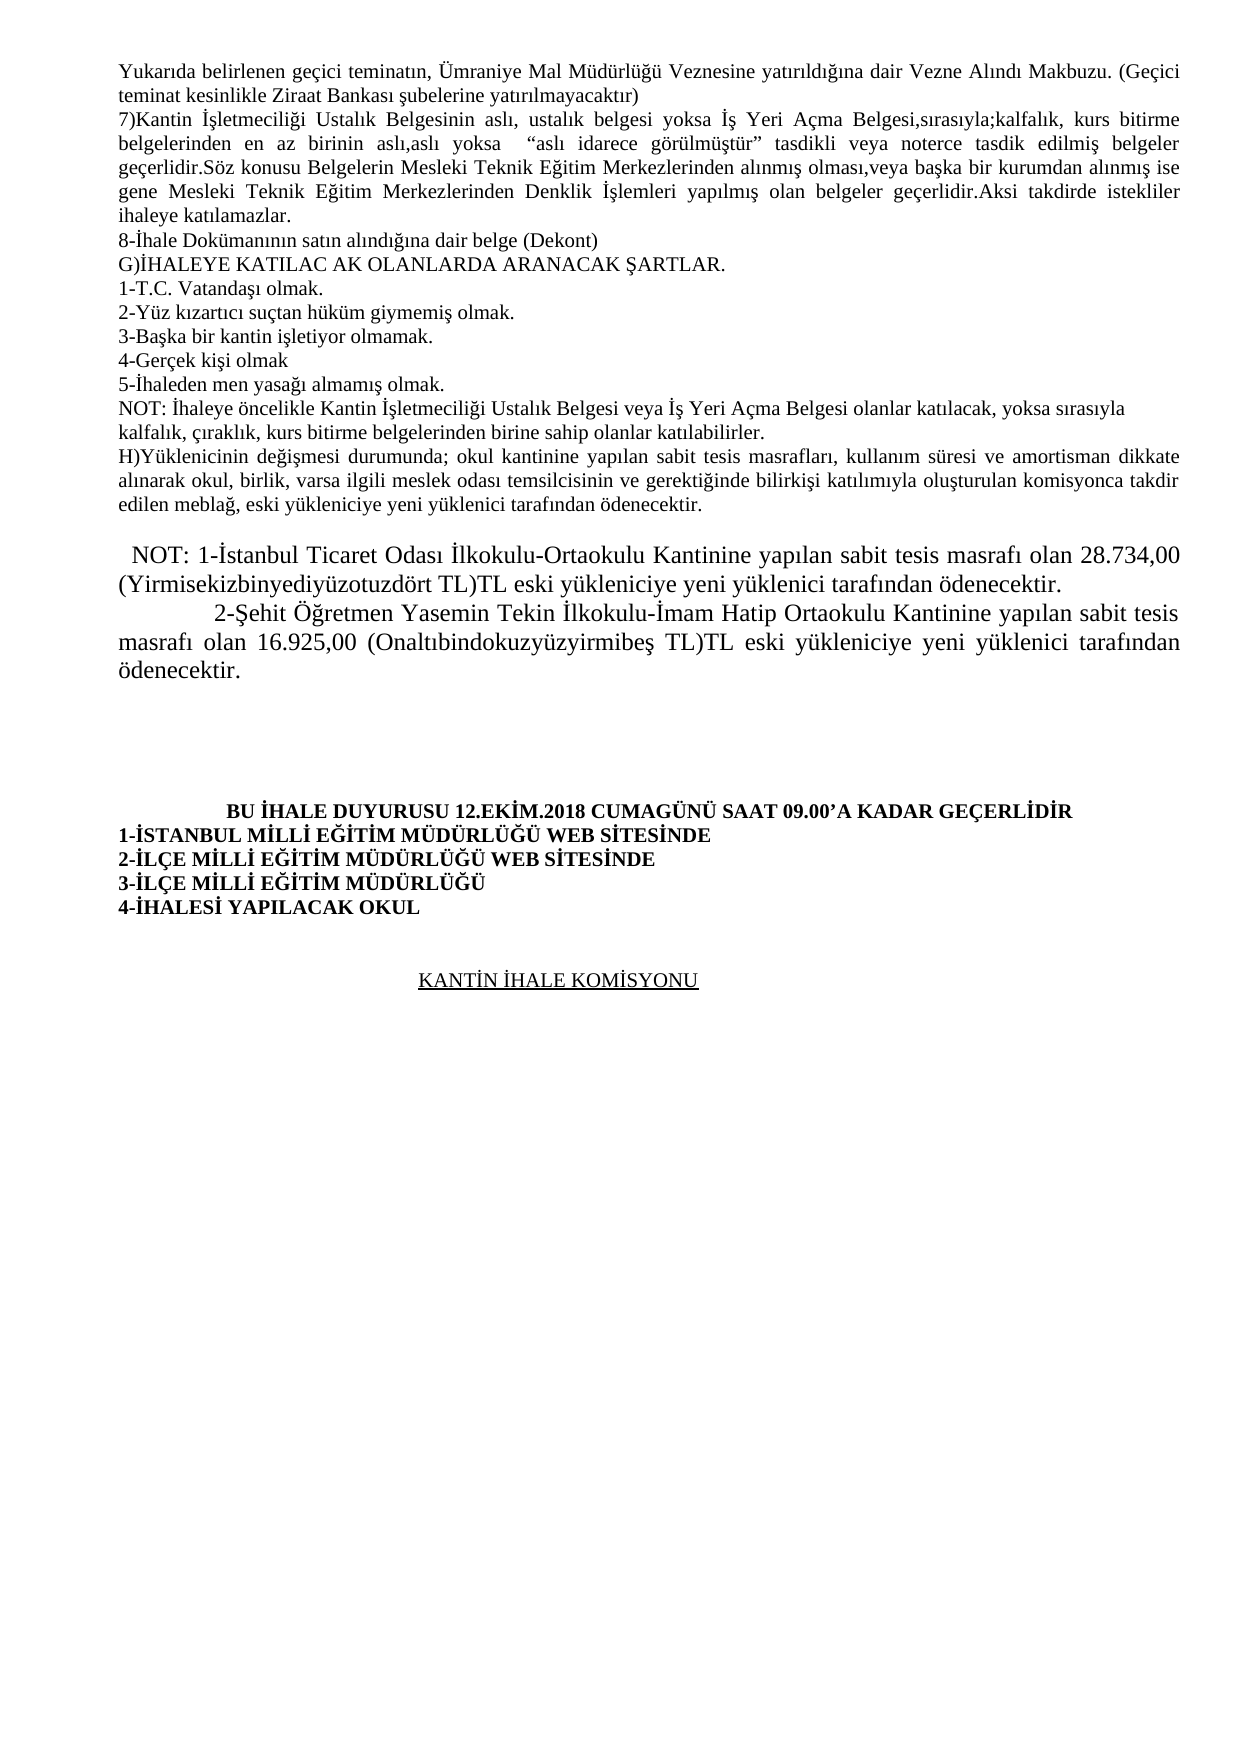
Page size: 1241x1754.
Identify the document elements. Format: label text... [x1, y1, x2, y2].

text 5-İhaleden men yasağı almamış olmak. [118, 372, 1181, 396]
text 7)Kantin İşletmeciliği Ustalık Belgesinin aslı, ustalık belgesi yoksa İş Yeri Açma Belgesi,sırasıyla;kalfalık, kurs bitirme belgelerinden en az birinin aslı,aslı yoksa “aslı idarece görülmüştür” tasdikli veya noterce tasdik edilmiş belgeler geçerlidir.Söz konusu Belgelerin Mesleki Teknik Eğitim Merkezlerinden alınmış olması,veya başka bir kurumdan alınmış ise gene Mesleki Teknik Eğitim Merkezlerinden Denklik İşlemleri yapılmış olan belgeler geçerlidir.Aksi takdirde istekliler ihaleye katılamazlar. [118, 107, 1181, 227]
text 2-Şehit Öğretmen Yasemin Tekin İlkokulu-İmam Hatip Ortaokulu Kantinine yapılan sabit tesis masrafı olan 16.925,00 (Onaltıbindokuzyüzyirmibeş TL)TL eski yükleniciye yeni yüklenici tarafından ödenecektir. [118, 598, 1181, 684]
text 3-Başka bir kantin işletiyor olmamak. [118, 324, 1181, 348]
text BU İHALE DUYURUSU 12.EKİM.2018 CUMAGÜNÜ SAAT 09.00’A KADAR GEÇERLİDİR [118, 799, 1181, 823]
text NOT: 1-İstanbul Ticaret Odası İlkokulu-Ortaokulu Kantinine yapılan sabit tesis masrafı olan 28.734,00 (Yirmisekizbinyediyüzotuzdört TL)TL eski yükleniciye yeni yüklenici tarafından ödenecektir. [118, 540, 1181, 598]
text 2-İLÇE MİLLİ EĞİTİM MÜDÜRLÜĞÜ WEB SİTESİNDE [118, 847, 1181, 871]
text 4-Gerçek kişi olmak [118, 348, 1181, 372]
text G)İHALEYE KATILAC AK OLANLARDA ARANACAK ŞARTLAR. [118, 252, 1181, 276]
text 2-Yüz kızartıcı suçtan hüküm giymemiş olmak. [118, 300, 1181, 324]
text 8-İhale Dokümanının satın alındığına dair belge (Dekont) [118, 227, 1181, 252]
text H)Yüklenicinin değişmesi durumunda; okul kantinine yapılan sabit tesis masrafları, kullanım süresi ve amortisman dikkate alınarak okul, birlik, varsa ilgili meslek odası temsilcisinin ve gerektiğinde bilirkişi katılımıyla oluşturulan komisyonca takdir edilen meblağ, eski yükleniciye yeni yüklenici tarafından ödenecektir. [118, 444, 1181, 516]
text KANTİN İHALE KOMİSYONU [118, 967, 1181, 992]
text Yukarıda belirlenen geçici teminatın, Ümraniye Mal Müdürlüğü Veznesine yatırıldığına dair Vezne Alındı Makbuzu. (Geçici teminat kesinlikle Ziraat Bankası şubelerine yatırılmayacaktır) [118, 59, 1181, 107]
text 1-İSTANBUL MİLLİ EĞİTİM MÜDÜRLÜĞÜ WEB SİTESİNDE [118, 823, 1181, 847]
text 1-T.C. Vatandaşı olmak. [118, 276, 1181, 300]
text 3-İLÇE MİLLİ EĞİTİM MÜDÜRLÜĞÜ [118, 871, 1181, 895]
text 4-İHALESİ YAPILACAK OKUL [118, 895, 1181, 919]
text NOT: İhaleye öncelikle Kantin İşletmeciliği Ustalık Belgesi veya İş Yeri Açma Belgesi olanlar katılacak, yoksa sırasıyla kalfalık, çıraklık, kurs bitirme belgelerinden birine sahip olanlar katılabilirler. [118, 396, 1181, 444]
